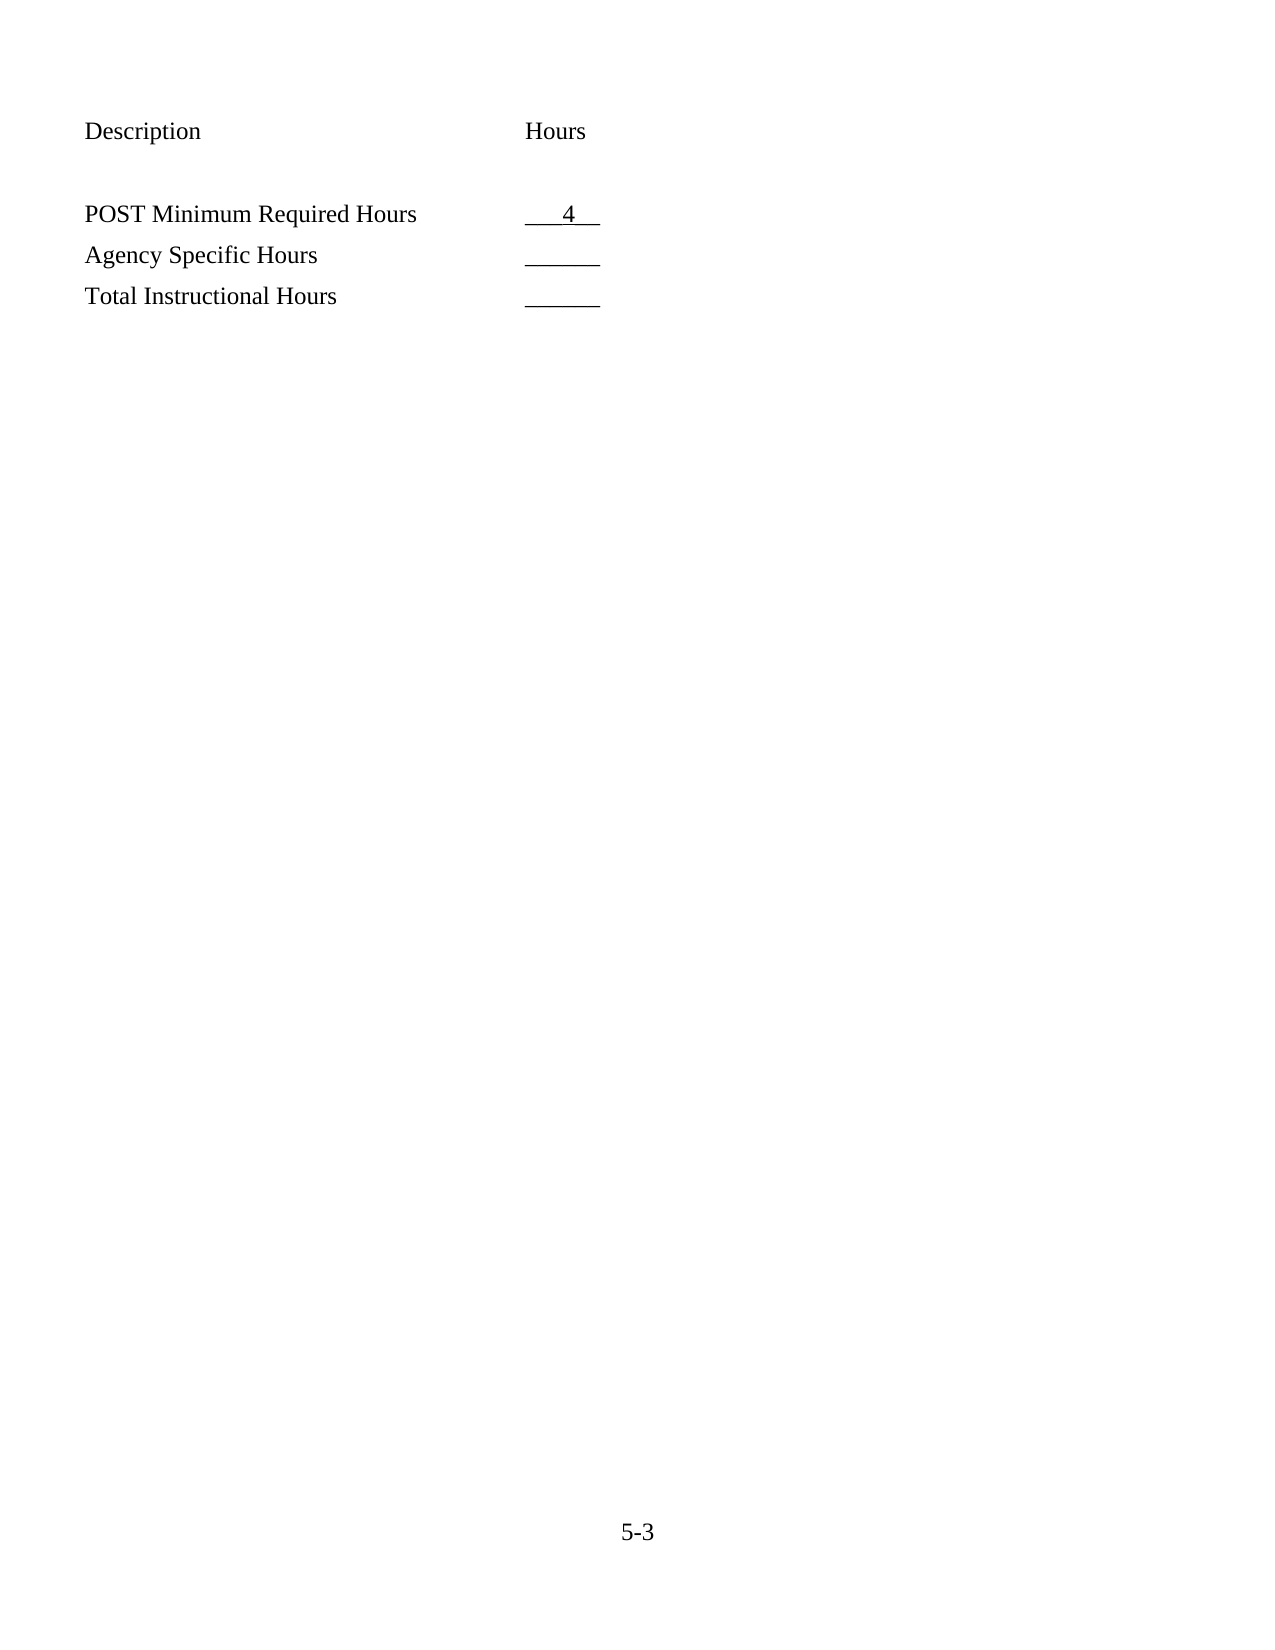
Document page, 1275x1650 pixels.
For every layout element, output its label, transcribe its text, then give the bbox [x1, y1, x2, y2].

text Description Hours [84, 116, 1200, 145]
text POST Minimum Required Hours ___4__ [84, 199, 1200, 227]
text Agency Specific Hours ______ [84, 240, 1200, 269]
text Total Instructional Hours ______ [84, 281, 1200, 310]
